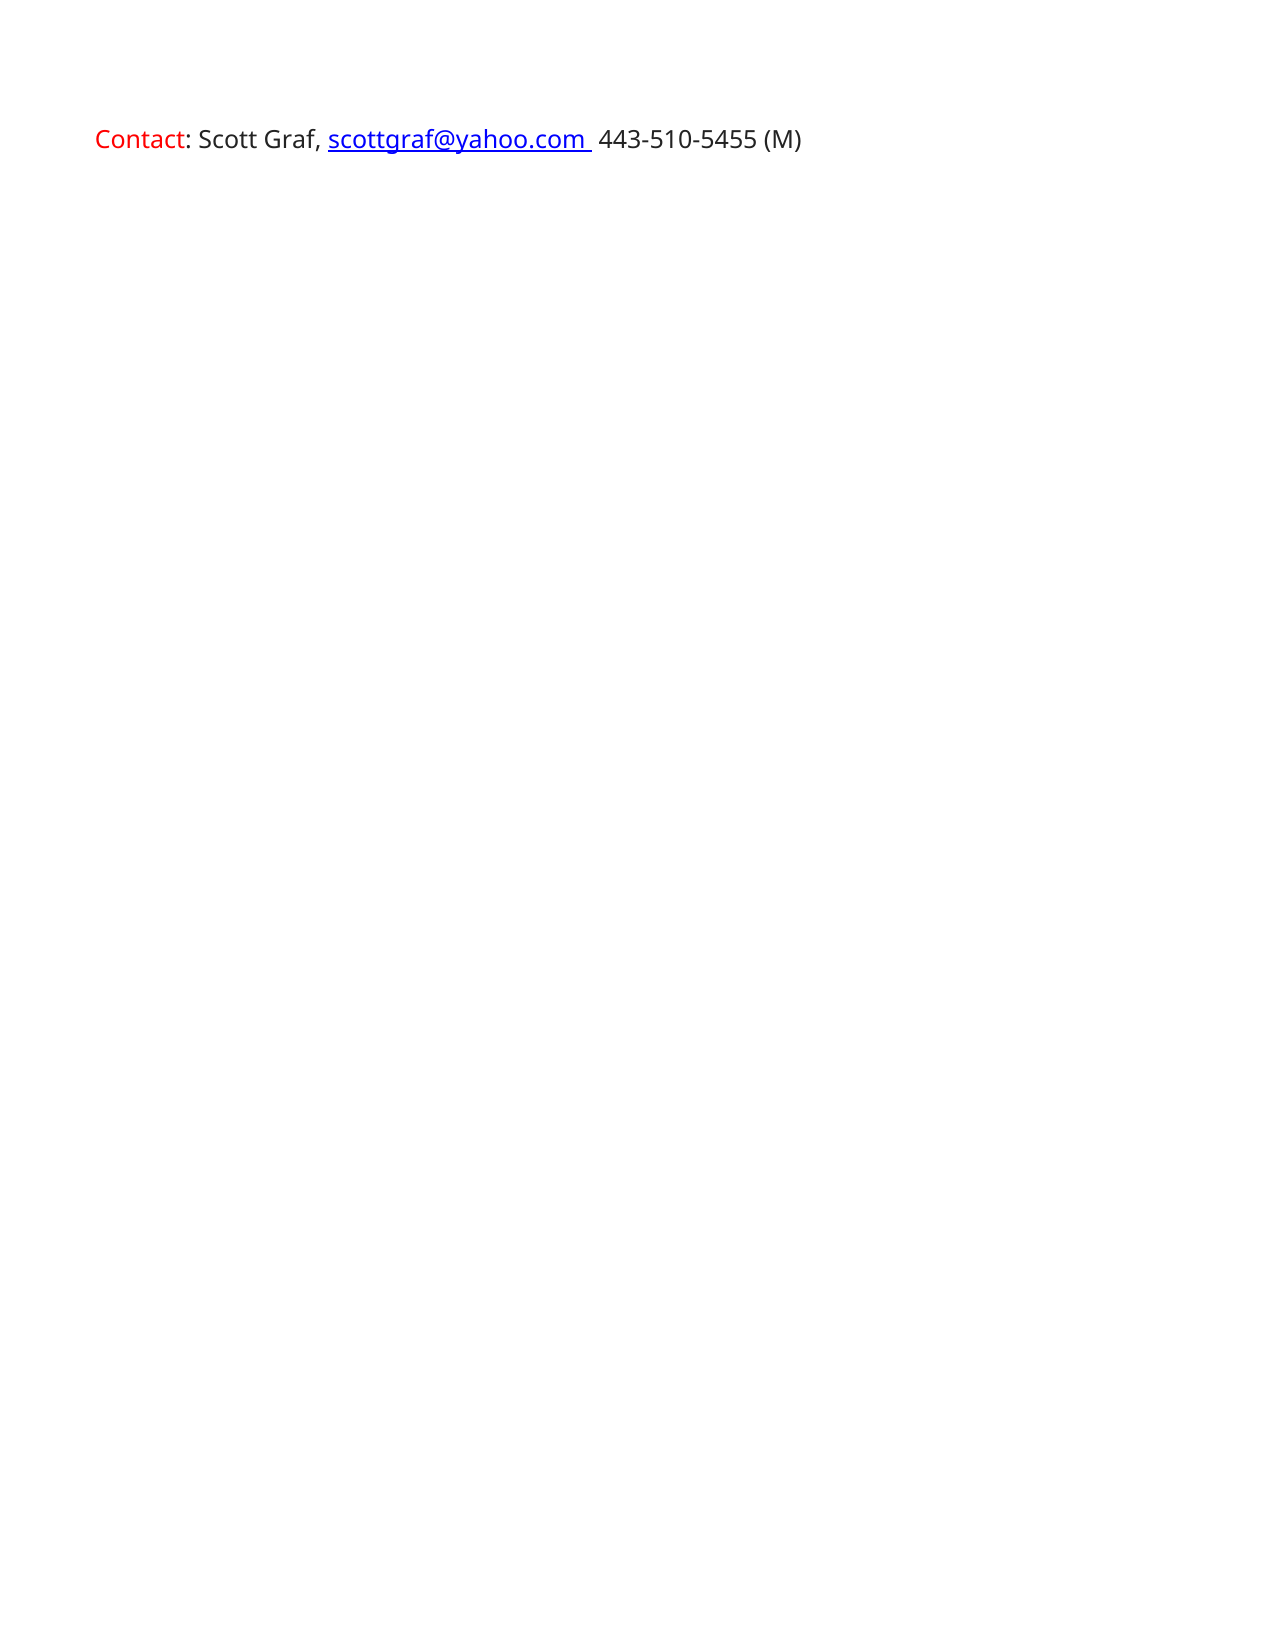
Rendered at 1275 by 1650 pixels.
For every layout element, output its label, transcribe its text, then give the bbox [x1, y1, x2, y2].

text Contact: Scott Graf, scottgraf@yahoo.com 443-510-5455 (M) [94, 122, 1200, 156]
